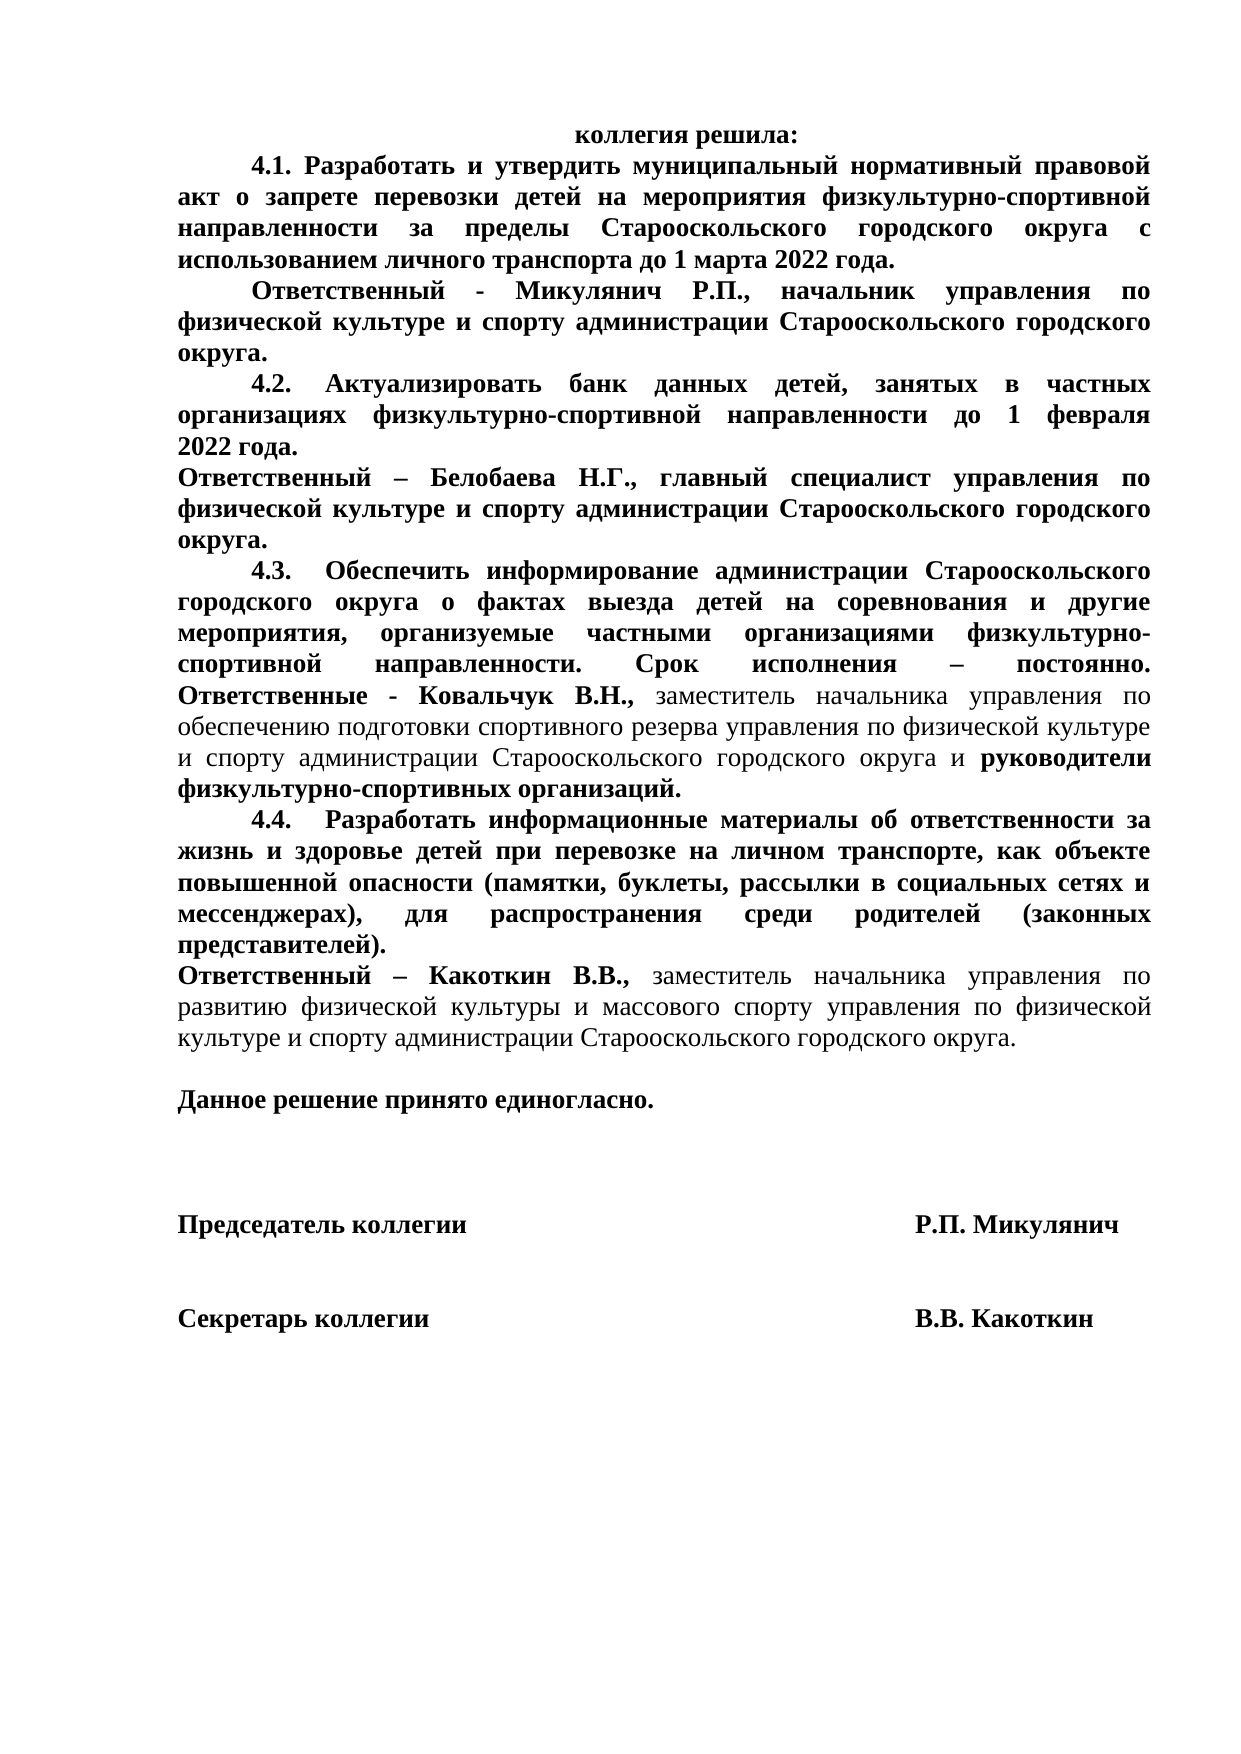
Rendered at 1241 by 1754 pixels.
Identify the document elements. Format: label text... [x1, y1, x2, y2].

text Данное решение принято единогласно. [177, 1084, 1152, 1115]
text Секретарь коллегии В.В. Какоткин [177, 1302, 1152, 1333]
text Председатель коллегии Р.П. Микулянич [177, 1208, 1152, 1239]
list Разработать информационные материалы об ответственности за жизнь и здоровье детей при перевозке на личном транспорте, как объекте повышенной опасности (памятки, буклеты, рассылки в социальных сетях и мессенджерах), для распространения среди родителей (законных представителей). [177, 803, 1152, 959]
text Ответственный – Белобаева Н.Г., главный специалист управления по физической культуре и спорту администрации Старооскольского городского округа. [177, 461, 1152, 554]
text 4.1. Разработать и утвердить муниципальный нормативный правовой акт о запрете перевозки детей на мероприятия физкультурно-спортивной направленности за пределы Старооскольского городского округа с использованием личного транспорта до 1 марта 2022 года. [177, 149, 1152, 274]
text Ответственный – Какоткин В.В., заместитель начальника управления по развитию физической культуры и массового спорту управления по физической культуре и спорту администрации Старооскольского городского округа. [177, 959, 1152, 1052]
list Обеспечить информирование администрации Старооскольского городского округа о фактах выезда детей на соревнования и другие мероприятия, организуемые частными организациями физкультурно-спортивной направленности. Срок исполнения – постоянно. Ответственные - Ковальчук В.Н., заместитель начальника управления по обеспечению подготовки спортивного резерва управления по физической культуре и спорту администрации Старооскольского городского округа и руководители физкультурно-спортивных организаций. [177, 554, 1152, 803]
text Ответственный - Микулянич Р.П., начальник управления по физической культуре и спорту администрации Старооскольского городского округа. [177, 274, 1152, 367]
text коллегия решила: [148, 118, 1152, 149]
list Актуализировать банк данных детей, занятых в частных организациях физкультурно-спортивной направленности до 1 февраля 2022 года. [177, 367, 1152, 461]
